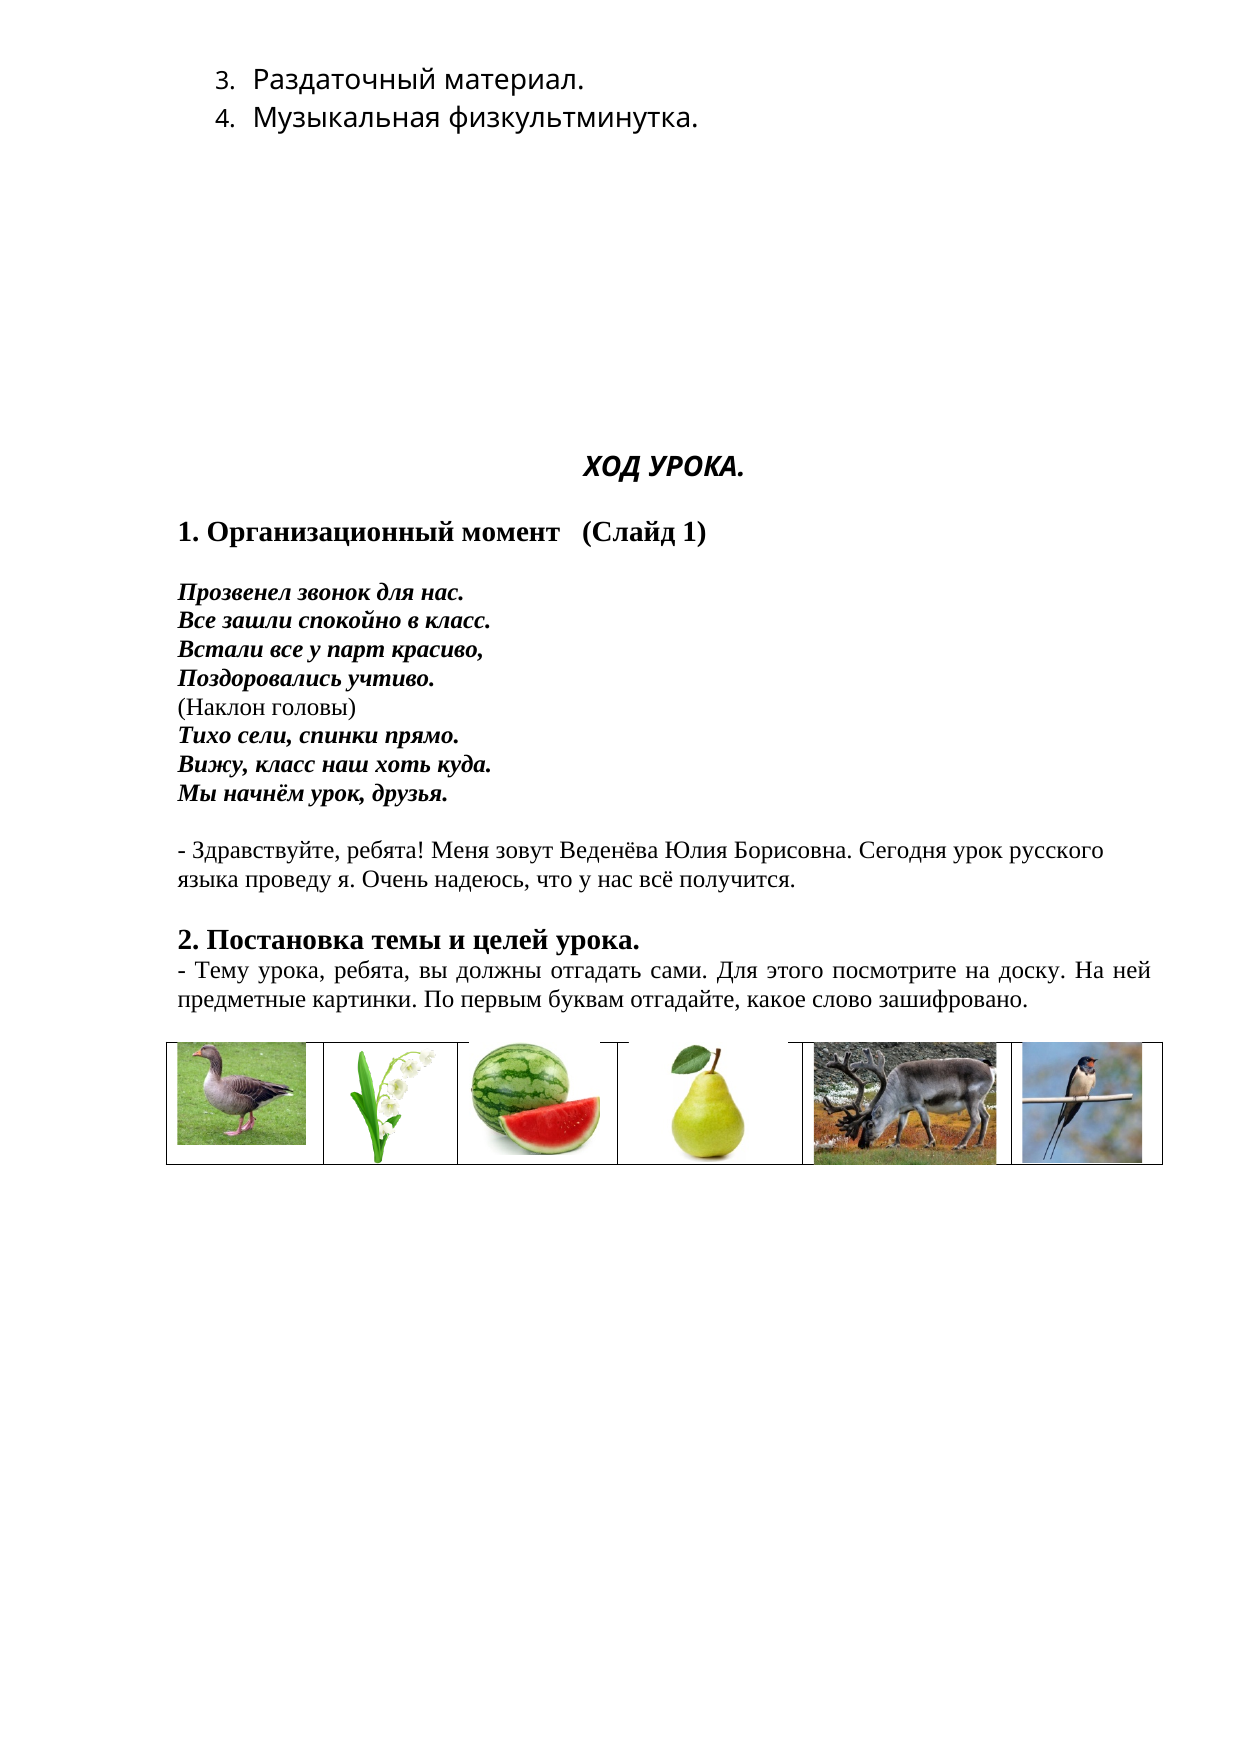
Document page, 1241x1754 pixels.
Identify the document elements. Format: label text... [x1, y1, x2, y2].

text - Здравствуйте, ребята! Меня зовут Веденёва Юлия Борисовна. Сегодня урок русского языка проведу я. Очень надеюсь, что у нас всё получится. [177, 836, 1152, 893]
table_header [618, 1043, 802, 1164]
text 1. Организационный момент (Слайд 1) [177, 514, 1152, 548]
picture [813, 1042, 997, 1165]
text (Наклон головы) Тихо сели, спинки прямо. Вижу, класс наш хоть куда. Мы начнём урок, друзья. [177, 692, 1152, 807]
table_header [440, 1043, 457, 1164]
table_header [167, 1043, 323, 1164]
table_header [1012, 1043, 1162, 1164]
picture [628, 1042, 788, 1162]
text 2. Постановка темы и целей урока. [177, 922, 1152, 955]
picture [342, 1042, 440, 1165]
text ХОД УРОКА. [177, 447, 1152, 485]
table_header [458, 1043, 617, 1164]
text - Тему урока, ребята, вы должны отгадать сами. Для этого посмотрите на доску. На ней предметные картинки. По первым буквам отгадайте, какое слово зашифровано. [177, 955, 1152, 1013]
table_header [803, 1043, 813, 1164]
table_header [997, 1043, 1011, 1164]
text Прозвенел звонок для нас. Все зашли спокойно в класс. Встали все у парт красиво, Поздоровались учтиво. [177, 577, 1152, 692]
list Раздаточный материал. [215, 59, 1152, 97]
picture [1022, 1042, 1143, 1163]
picture [177, 1042, 306, 1145]
picture [469, 1042, 600, 1155]
table_header [324, 1043, 342, 1164]
list Музыкальная физкультминутка. [215, 97, 1152, 136]
